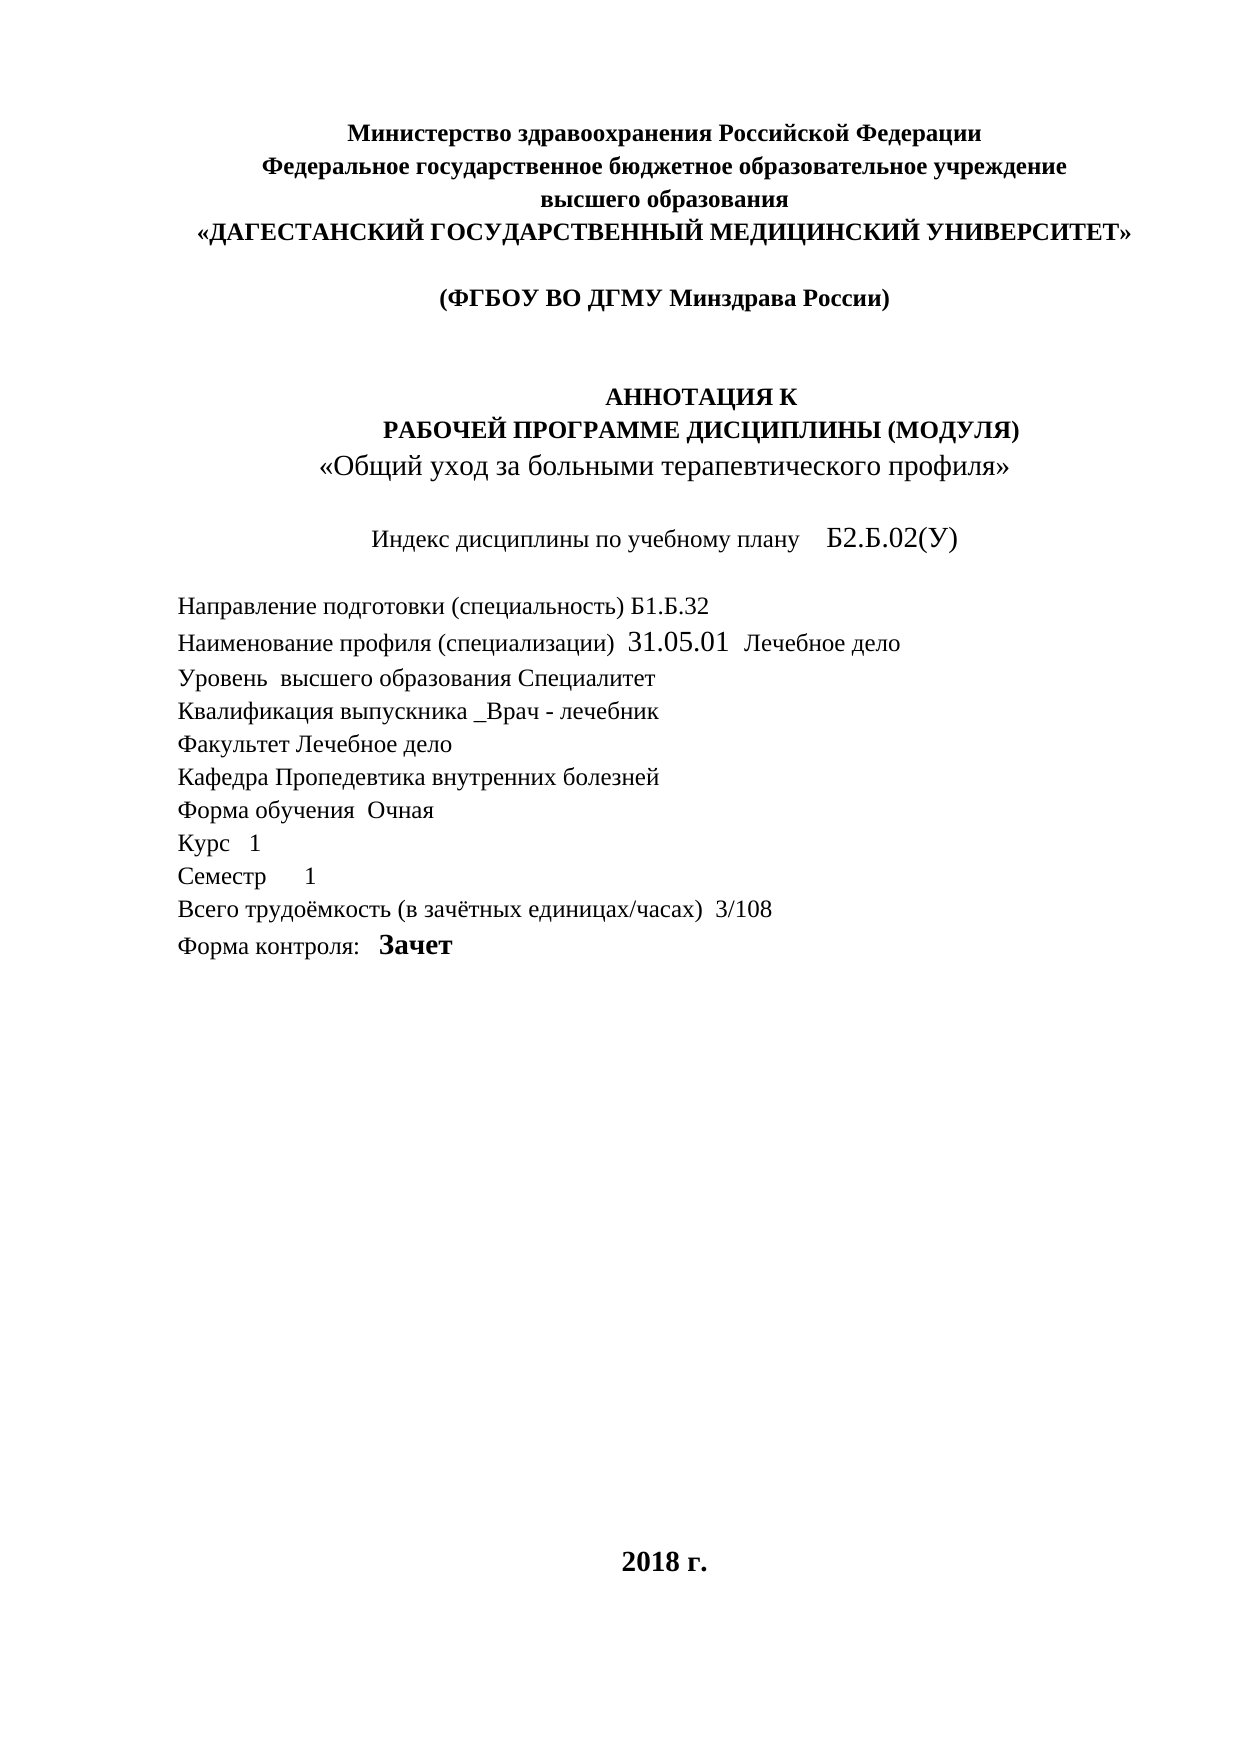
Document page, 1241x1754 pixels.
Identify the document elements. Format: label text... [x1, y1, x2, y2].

text РАБОЧЕЙ ПРОГРАММЕ ДИСЦИПЛИНЫ (МОДУЛЯ) [177, 415, 1152, 444]
text (ФГБОУ ВО ДГМУ Минздрава России) [177, 283, 1152, 312]
text Направление подготовки (специальность) Б1.Б.32 [177, 591, 1152, 620]
text 2018 г. [177, 1544, 1152, 1577]
text АННОТАЦИЯ К [177, 382, 1152, 411]
text «ДАГЕСТАНСКИЙ ГОСУДАРСТВЕННЫЙ МЕДИЦИНСКИЙ УНИВЕРСИТЕТ» [177, 217, 1152, 246]
text Министерство здравоохранения Российской Федерации [177, 118, 1152, 147]
text Кафедра Пропедевтика внутренних болезней [177, 762, 1152, 791]
text Факультет Лечебное дело [177, 729, 1152, 758]
text Форма обучения Очная [177, 795, 1152, 824]
text Курс 1 [177, 828, 1152, 857]
text Всего трудоёмкость (в зачётных единицах/часах) 3/108 [177, 894, 1152, 923]
text Форма контроля: Зачет [177, 927, 1152, 961]
text Индекс дисциплины по учебному плану Б2.Б.02(У) [177, 520, 1152, 553]
text Федеральное государственное бюджетное образовательное учреждение [177, 151, 1152, 180]
text Уровень высшего образования Специалитет [177, 663, 1152, 692]
text Квалификация выпускника _Врач - лечебник [177, 696, 1152, 725]
text высшего образования [177, 184, 1152, 213]
text «Общий уход за больными терапевтического профиля» [177, 448, 1152, 482]
text Семестр 1 [177, 861, 1152, 890]
text Наименование профиля (специализации) 31.05.01 Лечебное дело [177, 624, 1152, 658]
